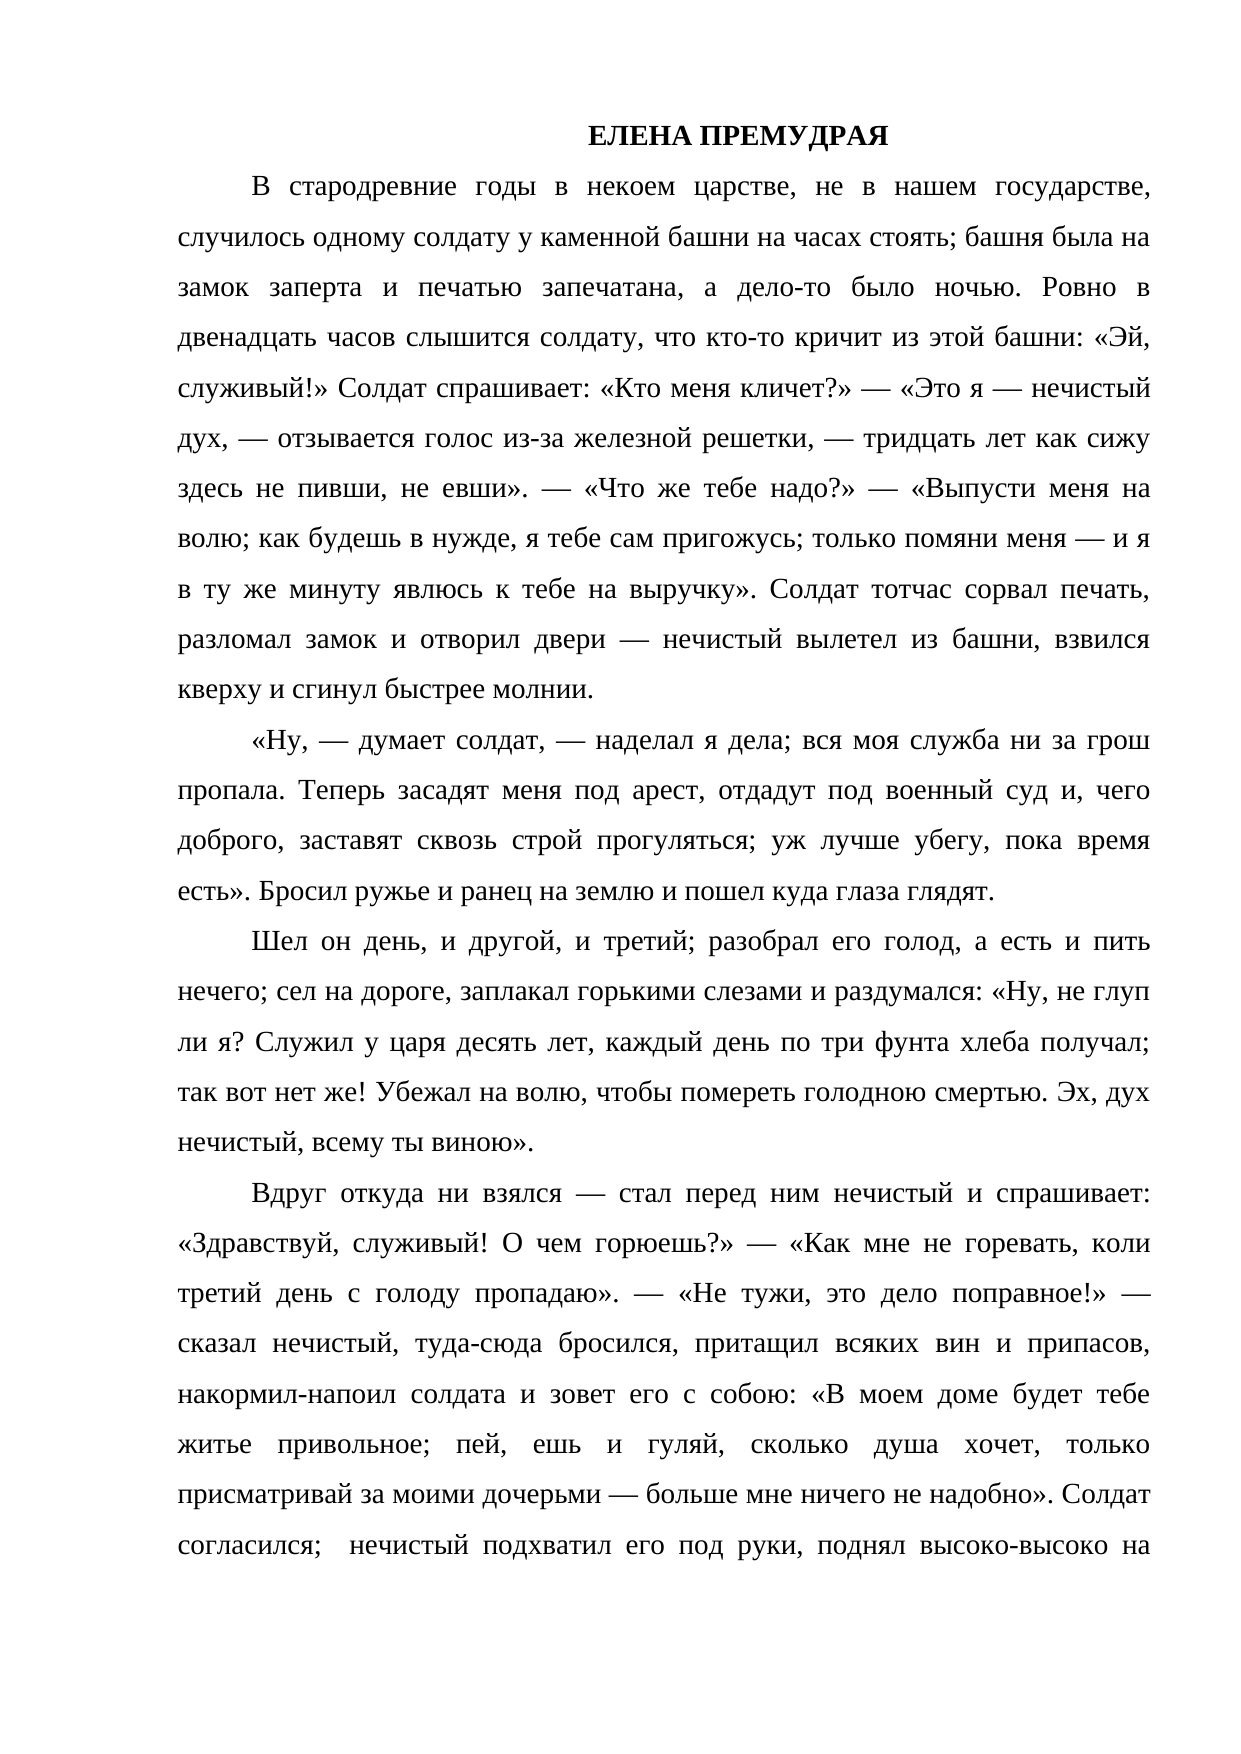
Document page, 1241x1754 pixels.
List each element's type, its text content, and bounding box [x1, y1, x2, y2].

text В стародревние годы в некоем царстве, не в нашем государстве, случилось одному солдату у каменной башни на часах стоять; башня была на замок заперта и печатью запечатана, а дело-то было ночью. Ровно в двенадцать часов слышится солдату, что кто-то кричит из этой башни: «Эй, служивый!» Солдат спрашивает: «Кто меня кличет?» — «Это я — нечистый дух, — отзывается голос из-за железной решетки, — тридцать лет как сижу здесь не пивши, не евши». — «Что же тебе надо?» — «Выпусти меня на волю; как будешь в нужде, я тебе сам пригожусь; только помяни меня — и я в ту же минуту явлюсь к тебе на выручку». Солдат тотчас сорвал печать, разломал замок и отворил двери — нечистый вылетел из башни, взвился кверху и сгинул быстрее молнии. [177, 168, 1152, 705]
text ЕЛЕНА ПРЕМУДРАЯ [251, 118, 1152, 152]
text Шел он день, и другой, и третий; разобрал его голод, а есть и пить нечего; сел на дороге, заплакал горькими слезами и раздумался: «Ну, не глуп ли я? Служил у царя десять лет, каждый день по три фунта хлеба получал; так вот нет же! Убежал на волю, чтобы помереть голодною смертью. Эх, дух нечистый, всему ты виною». [177, 923, 1152, 1158]
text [177, 1175, 1152, 1560]
text «Ну, — думает солдат, — наделал я дела; вся моя служба ни за грош пропала. Теперь засадят меня под арест, отдадут под военный суд и, чего доброго, заставят сквозь строй прогуляться; уж лучше убегу, пока время есть». Бросил ружье и ранец на землю и пошел куда глаза глядят. [177, 722, 1152, 906]
